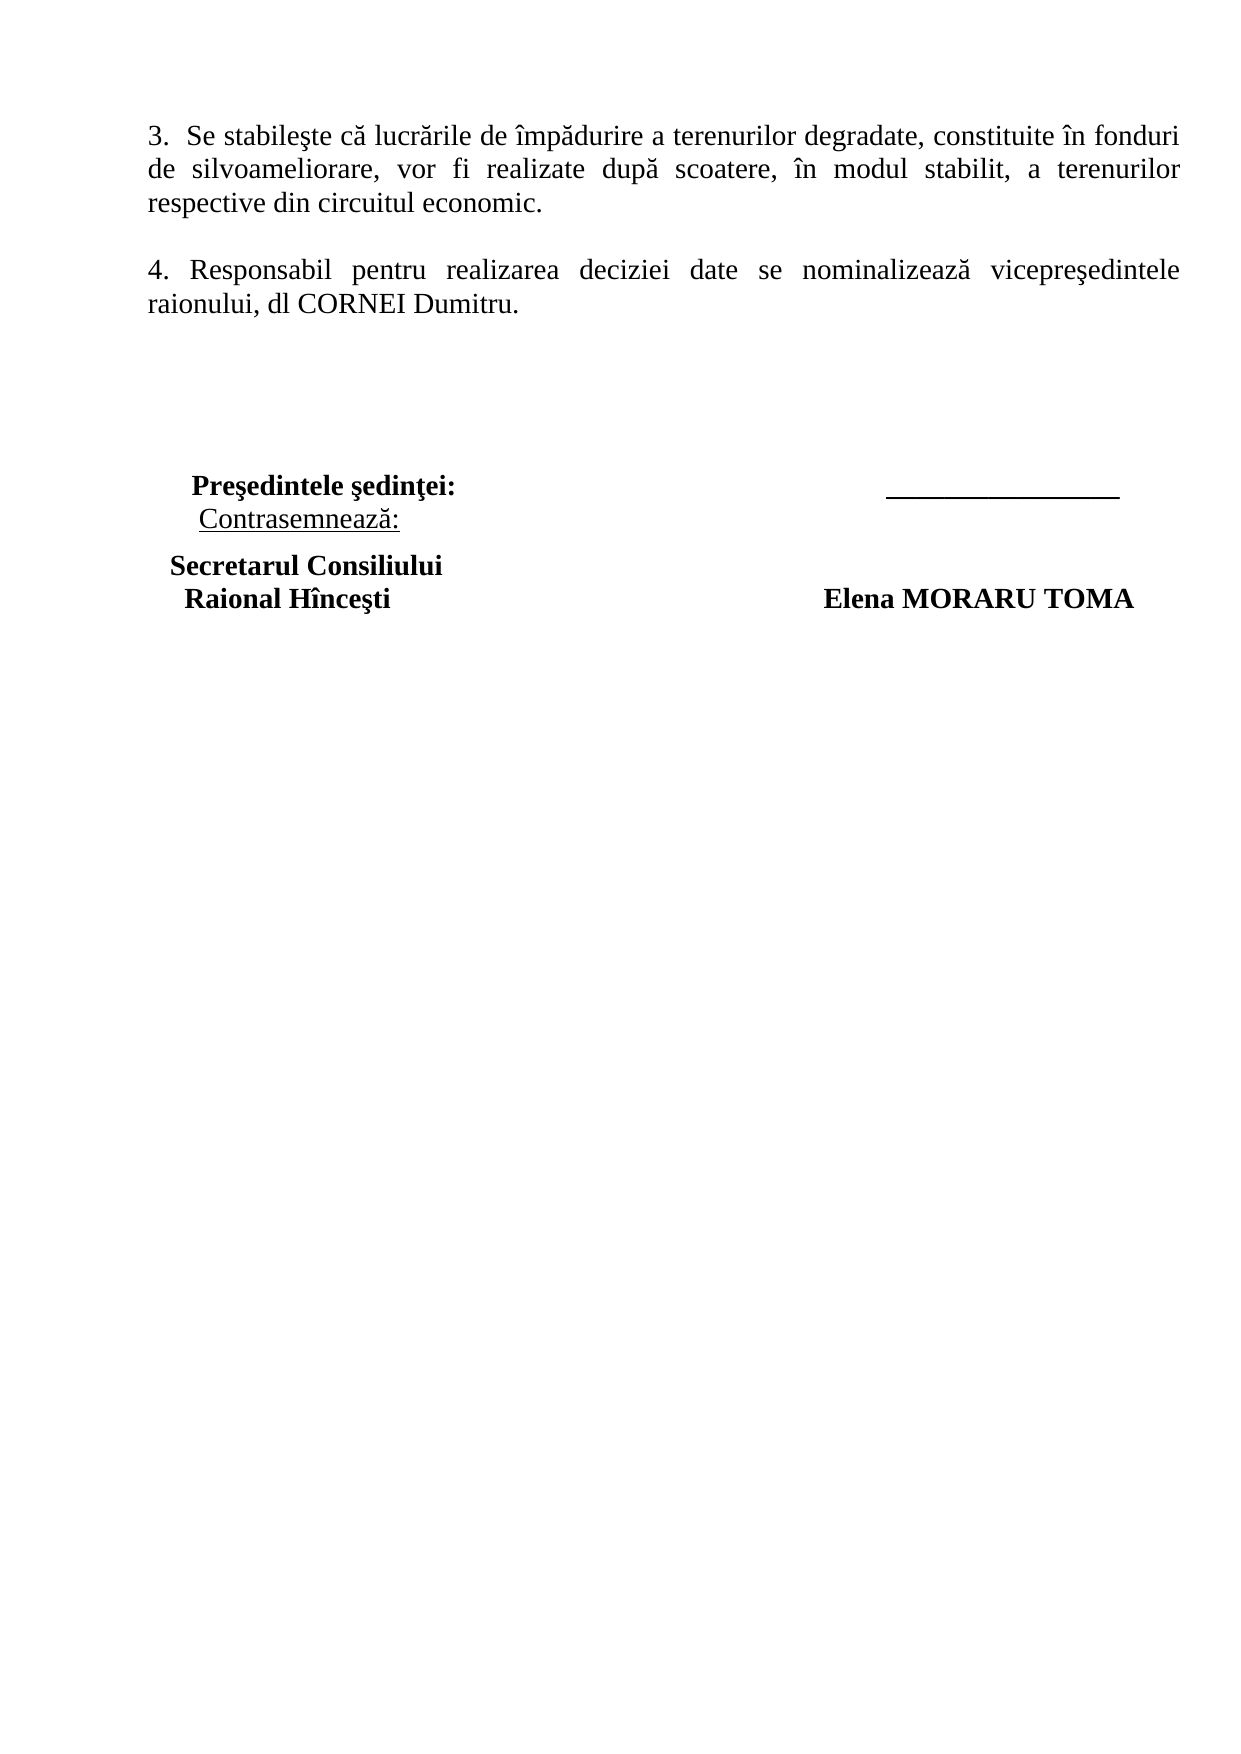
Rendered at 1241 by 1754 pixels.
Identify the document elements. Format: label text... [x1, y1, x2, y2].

subtitle Raional Hînceşti Elena MORARU TOMA [148, 581, 1181, 615]
text Contrasemnează: [148, 502, 1181, 535]
text 4. Responsabil pentru realizarea deciziei date se nominalizează vicepreşedintele raionului, dl CORNEI Dumitru. [148, 252, 1181, 319]
text 3. Se stabileşte că lucrările de împădurire a terenurilor degradate, constituite în fonduri de silvoameliorare, vor fi realizate după scoatere, în modul stabilit, a terenurilor respective din circuitul economic. [148, 118, 1181, 219]
text Preşedintele şedinţei: ________________ [148, 468, 1181, 502]
subtitle Secretarul Consiliului [148, 548, 1181, 581]
